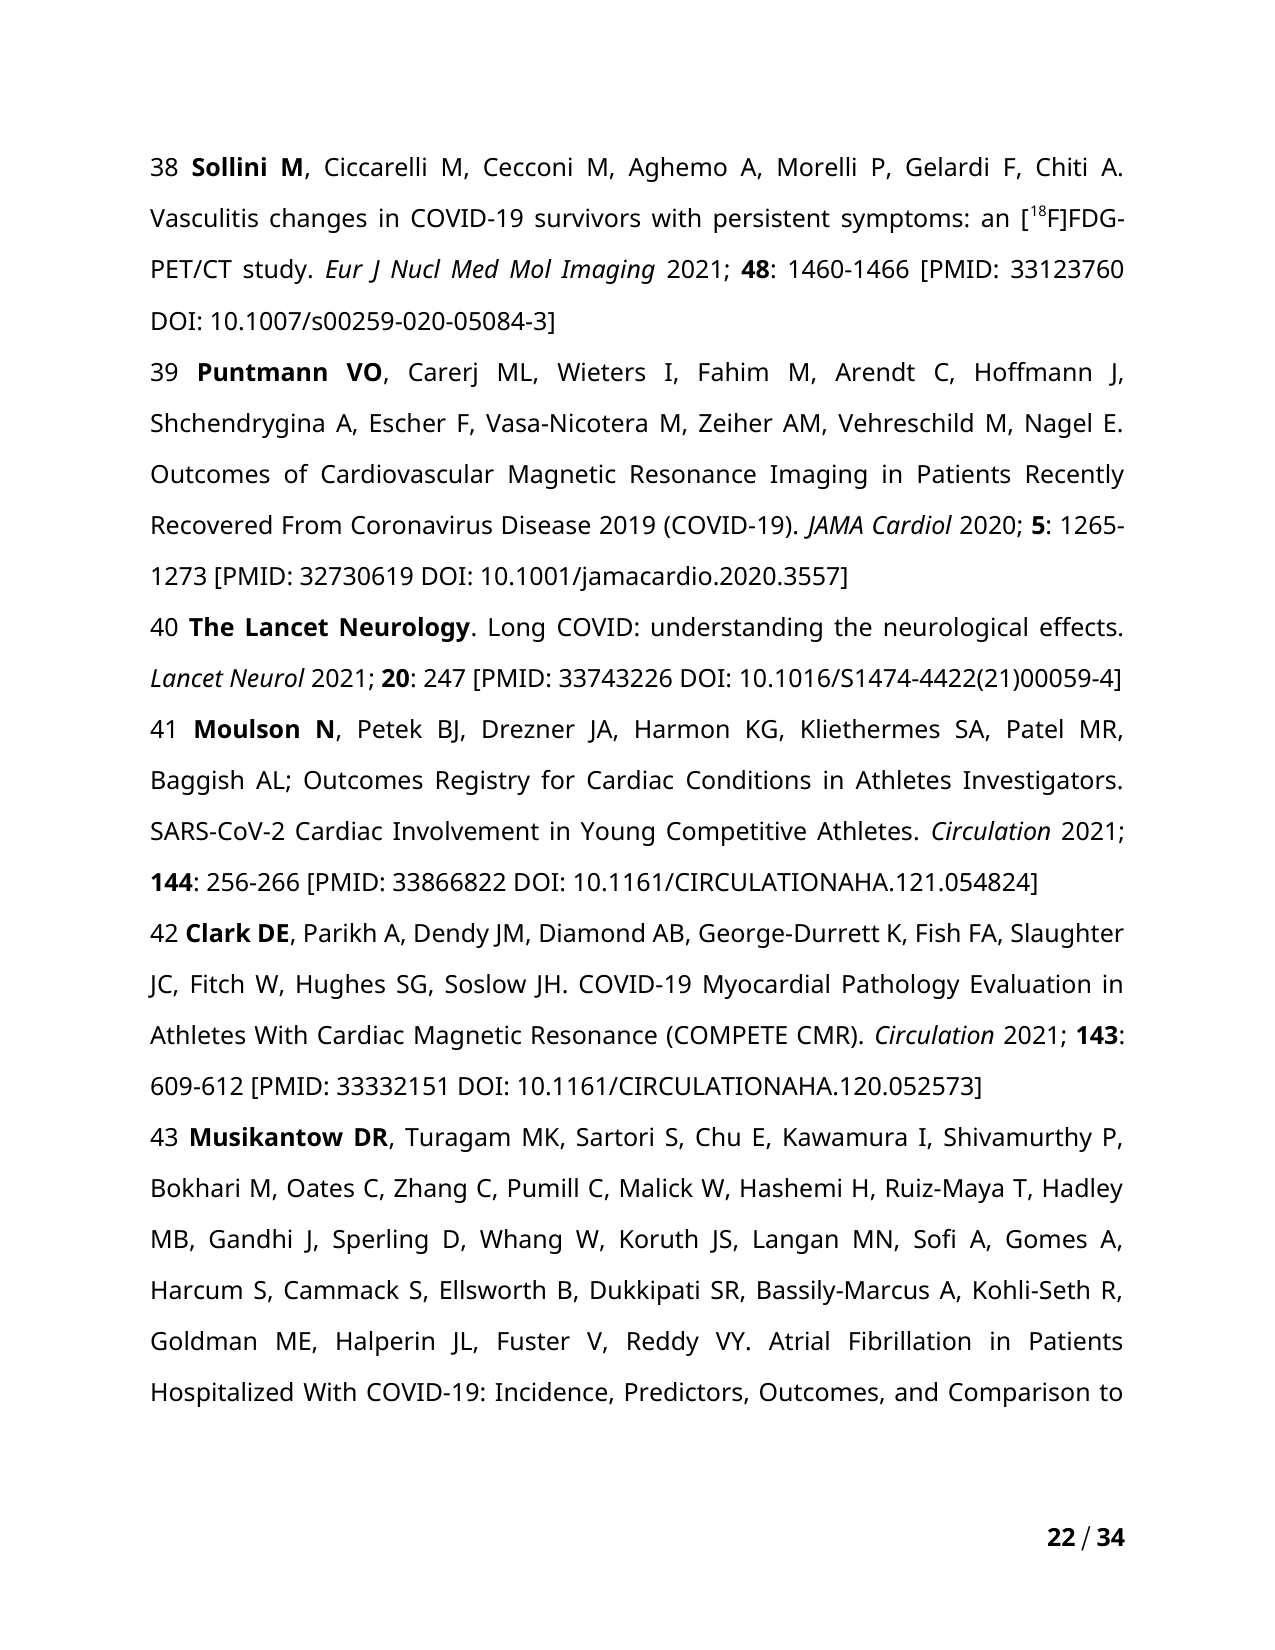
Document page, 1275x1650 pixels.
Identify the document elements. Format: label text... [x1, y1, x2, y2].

text 39 Puntmann VO, Carerj ML, Wieters I, Fahim M, Arendt C, Hoffmann J, Shchendrygina A, Escher F, Vasa-Nicotera M, Zeiher AM, Vehreschild M, Nagel E. Outcomes of Cardiovascular Magnetic Resonance Imaging in Patients Recently Recovered From Coronavirus Disease 2019 (COVID-19). JAMA Cardiol 2020; 5: 1265-1273 [PMID: 32730619 DOI: 10.1001/jamacardio.2020.3557] [150, 354, 1125, 592]
text 40 The Lancet Neurology. Long COVID: understanding the neurological effects. Lancet Neurol 2021; 20: 247 [PMID: 33743226 DOI: 10.1016/S1474-4422(21)00059-4] [150, 609, 1125, 694]
text 41 Moulson N, Petek BJ, Drezner JA, Harmon KG, Kliethermes SA, Patel MR, Baggish AL; Outcomes Registry for Cardiac Conditions in Athletes Investigators. SARS-CoV-2 Cardiac Involvement in Young Competitive Athletes. Circulation 2021; 144: 256-266 [PMID: 33866822 DOI: 10.1161/CIRCULATIONAHA.121.054824] [150, 711, 1125, 899]
text 38 Sollini M, Ciccarelli M, Cecconi M, Aghemo A, Morelli P, Gelardi F, Chiti A. Vasculitis changes in COVID-19 survivors with persistent symptoms: an [18F]FDG-PET/CT study. Eur J Nucl Med Mol Imaging 2021; 48: 1460-1466 [PMID: 33123760 DOI: 10.1007/s00259-020-05084-3] [150, 150, 1125, 337]
text 42 Clark DE, Parikh A, Dendy JM, Diamond AB, George-Durrett K, Fish FA, Slaughter JC, Fitch W, Hughes SG, Soslow JH. COVID-19 Myocardial Pathology Evaluation in Athletes With Cardiac Magnetic Resonance (COMPETE CMR). Circulation 2021; 143: 609-612 [PMID: 33332151 DOI: 10.1161/CIRCULATIONAHA.120.052573] [150, 916, 1125, 1103]
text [150, 1120, 1125, 1409]
